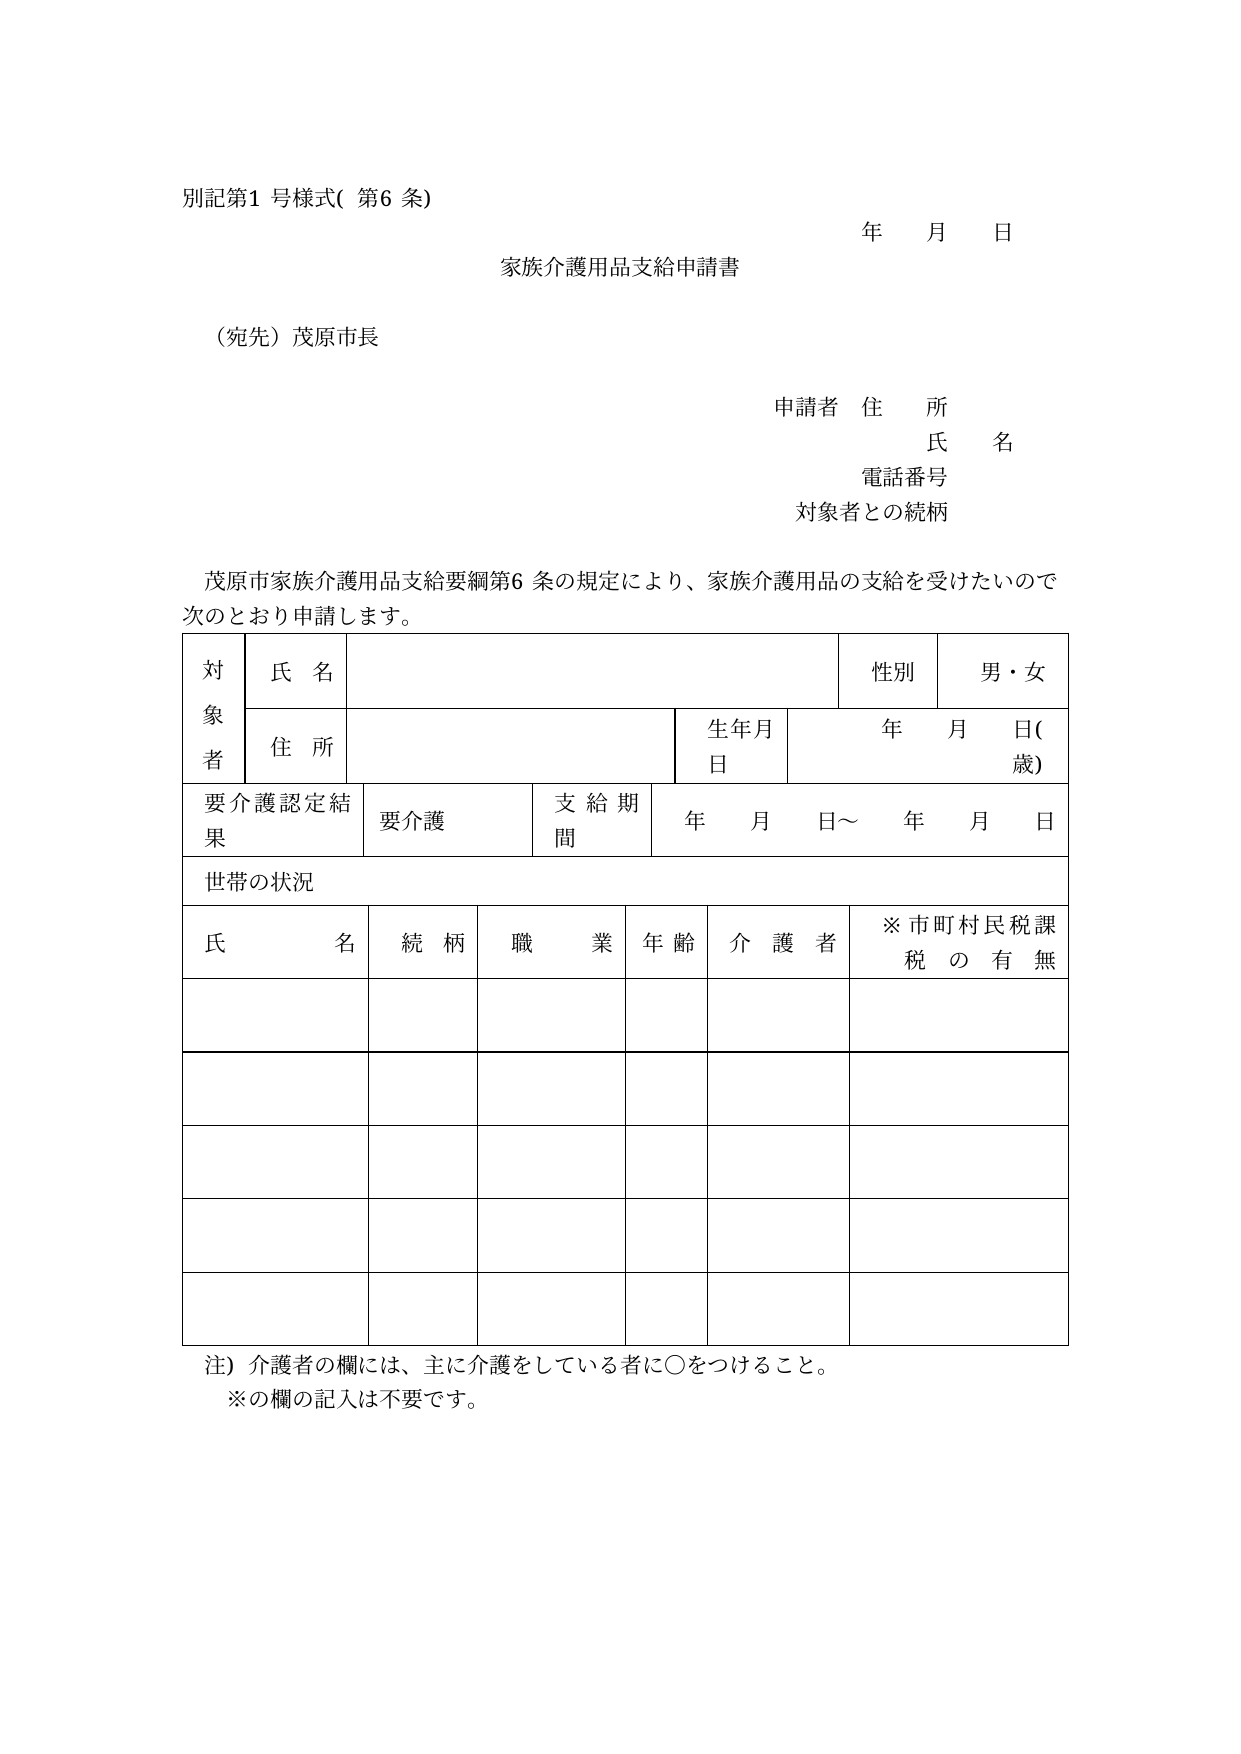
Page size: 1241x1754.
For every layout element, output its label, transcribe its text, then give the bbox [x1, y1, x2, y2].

table_cell [478, 979, 625, 1051]
table_cell [183, 979, 368, 1051]
table_cell [478, 1273, 625, 1345]
text 別記第1号様式(第6条) [183, 179, 1058, 214]
text 申請者 住所 [183, 388, 948, 423]
table_cell [369, 1199, 477, 1272]
table_cell [369, 1053, 477, 1125]
table_cell [626, 1273, 707, 1345]
table_cell [478, 1199, 625, 1272]
table_cell 支給期間 [533, 784, 651, 856]
table_cell [183, 1199, 368, 1272]
text 年 月 日 [183, 214, 1014, 249]
table_header [347, 634, 838, 708]
table_header 対象者 [183, 634, 244, 783]
table_cell [183, 1053, 368, 1125]
text 家族介護用品支給申請書 [183, 249, 1058, 284]
table_cell 住所 [246, 709, 346, 783]
table_cell [183, 1126, 368, 1198]
table_cell [850, 1199, 1068, 1272]
table_cell 世帯の状況 [183, 857, 1068, 904]
table_cell 続柄 [369, 906, 477, 978]
table_cell 要介護認定結果 [183, 784, 363, 856]
table_cell 年齢 [626, 906, 707, 978]
table_cell [369, 979, 477, 1051]
table_cell [183, 1273, 368, 1345]
table_cell [626, 979, 707, 1051]
table_cell [478, 1053, 625, 1125]
table_cell [626, 1126, 707, 1198]
table_cell [708, 1199, 849, 1272]
text 茂原市家族介護用品支給要綱第6条の規定により、家族介護用品の支給を受けたいので次のとおり申請します。 [183, 563, 1058, 633]
table_cell [626, 1053, 707, 1125]
table_cell [708, 979, 849, 1051]
table_cell ※市町村民税課税の有無 [850, 906, 1068, 978]
text 対象者との続柄 [183, 493, 948, 528]
table_cell 要介護 [364, 784, 532, 856]
text 電話番号 [183, 458, 948, 493]
table_cell [708, 1126, 849, 1198]
text 注)介護者の欄には、主に介護をしている者に〇をつけること。 [183, 1346, 1058, 1381]
table_cell 職業 [478, 906, 625, 978]
table_header 氏名 [246, 634, 346, 708]
table_cell [708, 1273, 849, 1345]
table_cell [850, 1053, 1068, 1125]
table_cell [850, 1126, 1068, 1198]
table_header 性別 [839, 634, 937, 708]
table_cell 年 月 日～ 年 月 日 [652, 784, 1068, 856]
table_cell [478, 1126, 625, 1198]
text 氏名 [183, 423, 1014, 458]
table_cell [369, 1126, 477, 1198]
table_cell [850, 1273, 1068, 1345]
text ※の欄の記入は不要です。 [183, 1381, 1058, 1416]
table_cell [708, 1053, 849, 1125]
table_cell [626, 1199, 707, 1272]
table_cell 介護者 [708, 906, 849, 978]
table_cell [347, 709, 674, 783]
table_cell [369, 1273, 477, 1345]
table_cell [850, 979, 1068, 1051]
table_cell 生年月日 [676, 709, 787, 783]
table_cell 年 月 日( 歳) [788, 709, 1068, 783]
table_header 男・女 [938, 634, 1068, 708]
table_cell 氏名 [183, 906, 368, 978]
text （宛先）茂原市長 [183, 319, 1058, 353]
